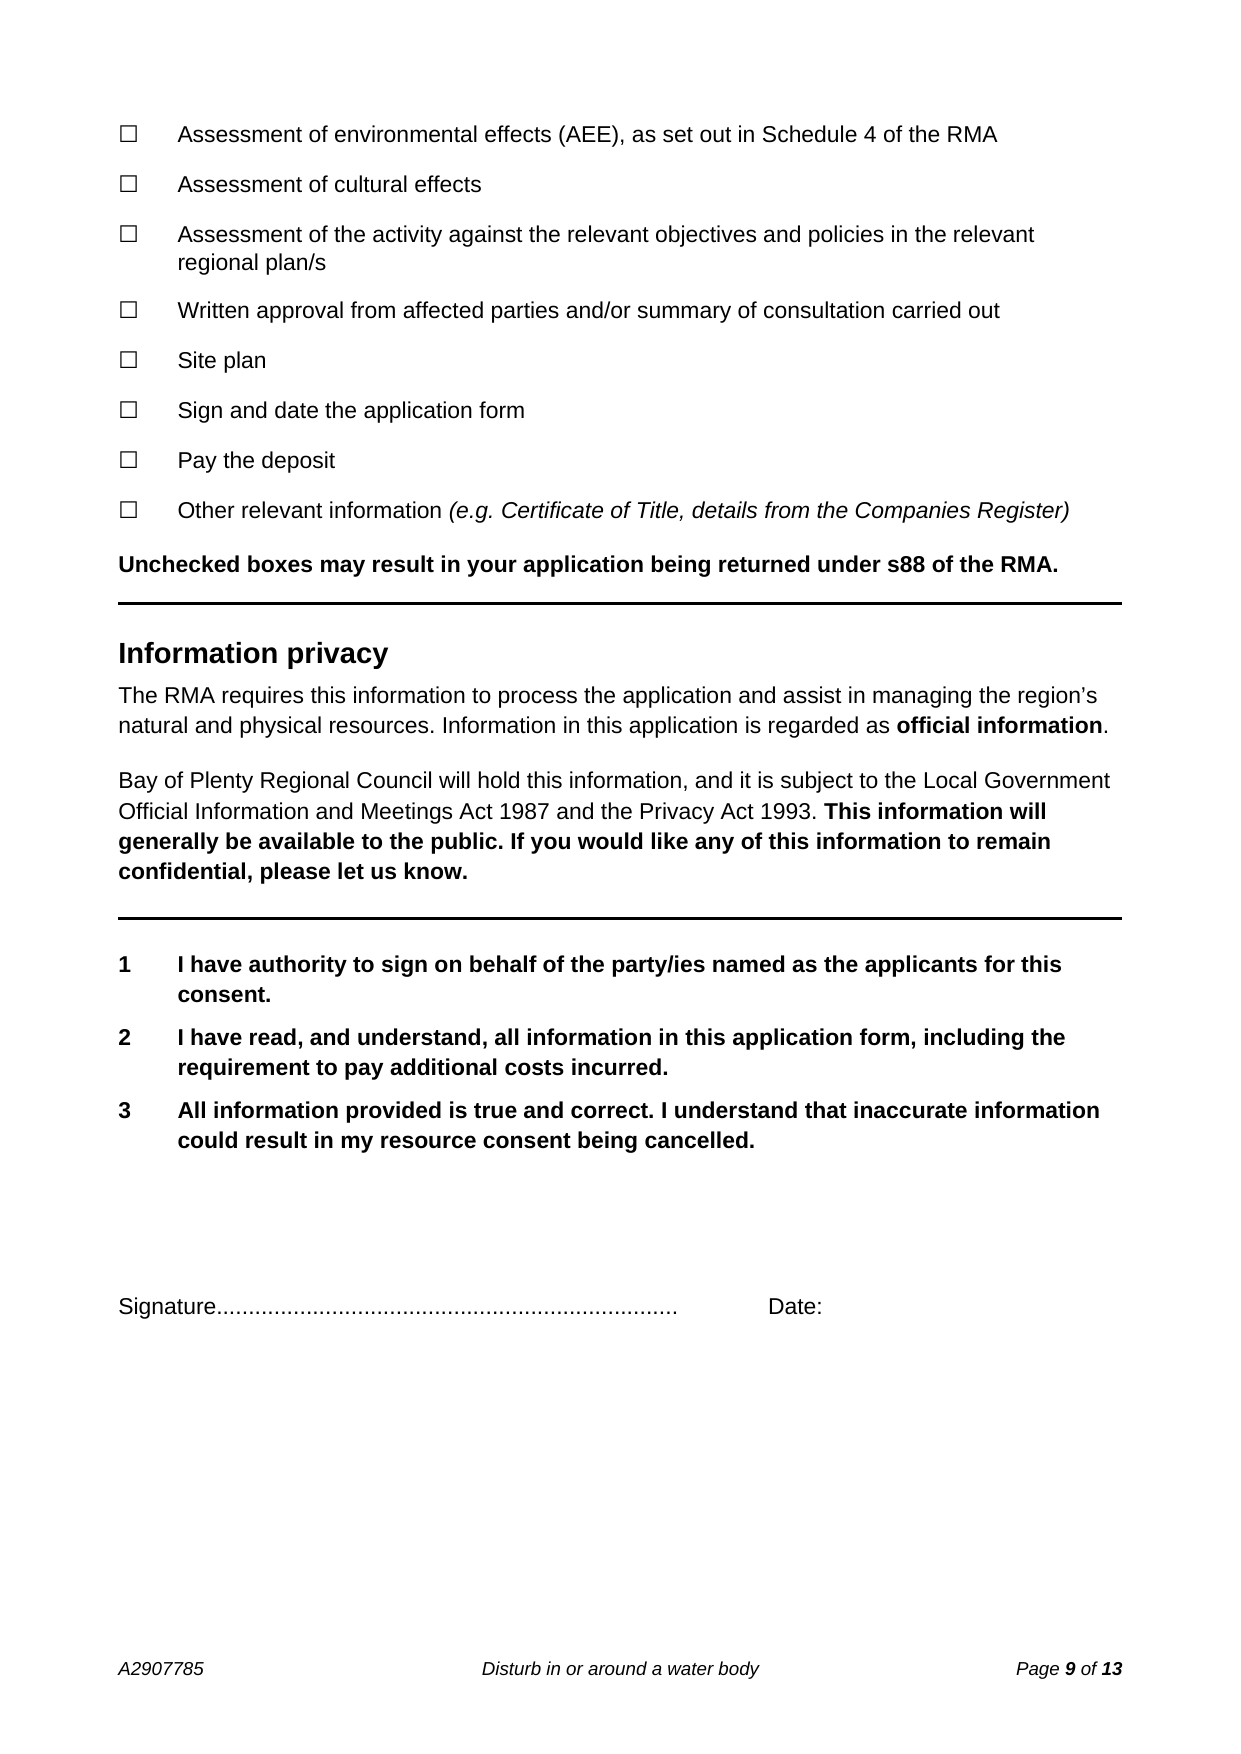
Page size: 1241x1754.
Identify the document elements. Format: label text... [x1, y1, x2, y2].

text Bay of Plenty Regional Council will hold this information, and it is subject to the Local Government Official Information and Meetings Act 1987 and the Privacy Act 1993. This information will generally be available to the public. If you would like any of this information to remain confidential, please let us know. [118, 767, 1122, 884]
text Site plan [118, 344, 1122, 376]
text The RMA requires this information to process the application and assist in managing the region’s natural and physical resources. Information in this application is regarded as official information. [118, 682, 1122, 739]
text 1 I have authority to sign on behalf of the party/ies named as the applicants for this consent. [118, 951, 1122, 1008]
text Assessment of environmental effects (AEE), as set out in Schedule 4 of the RMA [118, 118, 1122, 149]
text Assessment of the activity against the relevant objectives and policies in the relevant regional plan/s [118, 218, 1122, 276]
text Information privacy [118, 636, 1122, 669]
text Other relevant information (e.g. Certificate of Title, details from the Companies Register) [118, 494, 1122, 526]
text Pay the deposit [118, 444, 1122, 476]
text 3 All information provided is true and correct. I understand that inaccurate information could result in my resource consent being cancelled. [118, 1097, 1122, 1153]
text Signature Date: [118, 1293, 1122, 1319]
text Written approval from affected parties and/or summary of consultation carried out [118, 294, 1122, 326]
text Assessment of cultural effects [118, 168, 1122, 199]
text 2 I have read, and understand, all information in this application form, including the requirement to pay additional costs incurred. [118, 1024, 1122, 1081]
text Sign and date the application form [118, 394, 1122, 426]
text Unchecked boxes may result in your application being returned under s88 of the RMA. [118, 551, 1122, 577]
